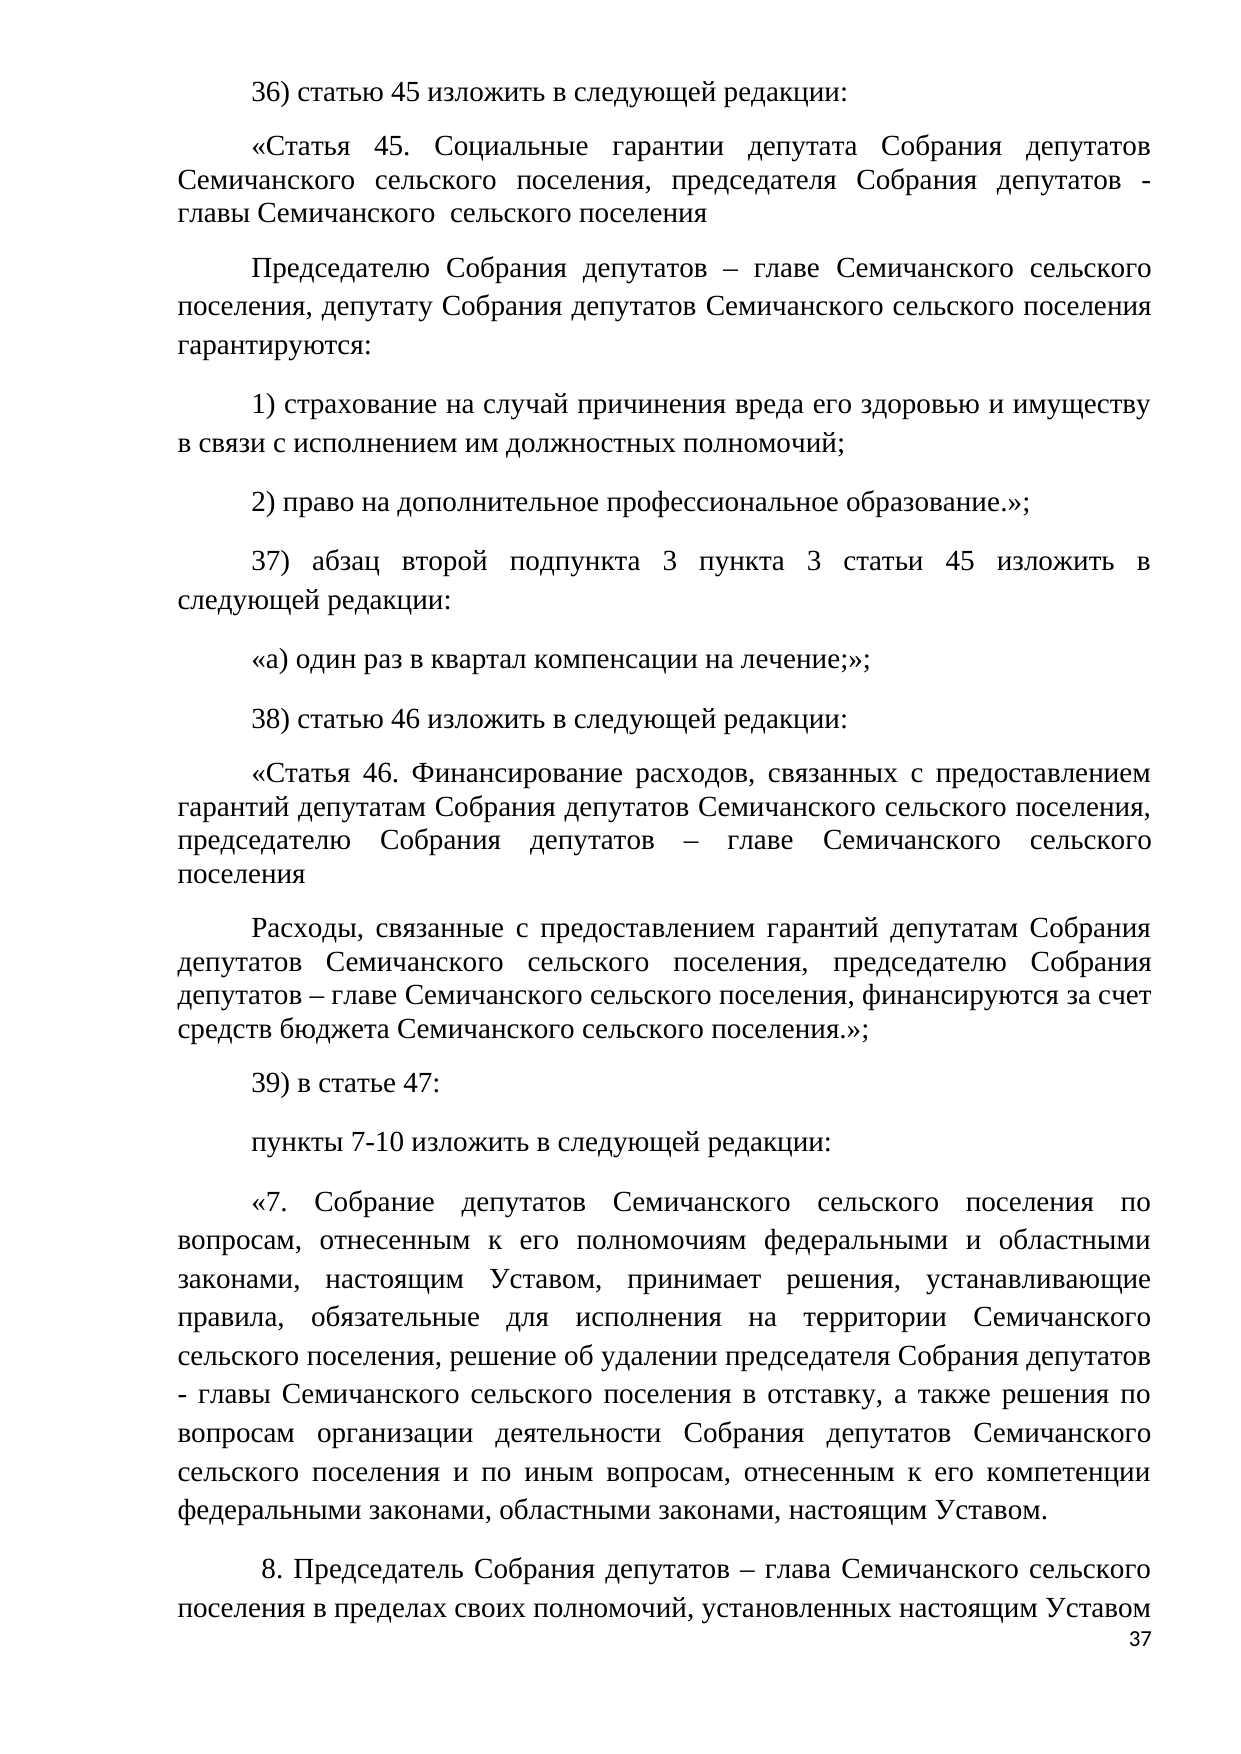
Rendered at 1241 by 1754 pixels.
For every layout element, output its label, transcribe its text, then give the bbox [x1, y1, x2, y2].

text 1) страхование на случай причинения вреда его здоровью и имуществу в связи с исполнением им должностных полномочий; [177, 386, 1152, 458]
text «7. Собрание депутатов Семичанского сельского поселения по вопросам, отнесенным к его полномочиям федеральными и областными законами, настоящим Уставом, принимает решения, устанавливающие правила, обязательные для исполнения на территории Семичанского сельского поселения, решение об удалении председателя Собрания депутатов - главы Семичанского сельского поселения в отставку, а также решения по вопросам организации деятельности Собрания депутатов Семичанского сельского поселения и по иным вопросам, отнесенным к его компетенции федеральными законами, областными законами, настоящим Уставом. [177, 1184, 1152, 1526]
text 36) статью 45 изложить в следующей редакции: [177, 74, 1152, 107]
text 37) абзац второй подпункта 3 пункта 3 статьи 45 изложить в следующей редакции: [177, 543, 1152, 616]
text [177, 1552, 1152, 1624]
text Расходы, связанные с предоставлением гарантий депутатам Собрания депутатов Семичанского сельского поселения, председателю Собрания депутатов – главе Семичанского сельского поселения, финансируются за счет средств бюджета Семичанского сельского поселения.»; [177, 910, 1152, 1044]
text 2) право на дополнительное профессиональное образование.»; [177, 484, 1152, 518]
text «а) один раз в квартал компенсации на лечение;»; [177, 641, 1152, 675]
text Председателю Собрания депутатов – главе Семичанского сельского поселения, депутату Собрания депутатов Семичанского сельского поселения гарантируются: [177, 250, 1152, 360]
text 38) статью 46 изложить в следующей редакции: [177, 701, 1152, 734]
text пункты 7-10 изложить в следующей редакции: [177, 1124, 1152, 1158]
text «Статья 46. Финансирование расходов, связанных с предоставлением гарантий депутатам Собрания депутатов Семичанского сельского поселения, председателю Собрания депутатов – главе Семичанского сельского поселения [177, 755, 1152, 889]
text 39) в статье 47: [177, 1065, 1152, 1099]
text «Статья 45. Социальные гарантии депутата Собрания депутатов Семичанского сельского поселения, председателя Собрания депутатов - главы Семичанского сельского поселения [177, 128, 1152, 229]
